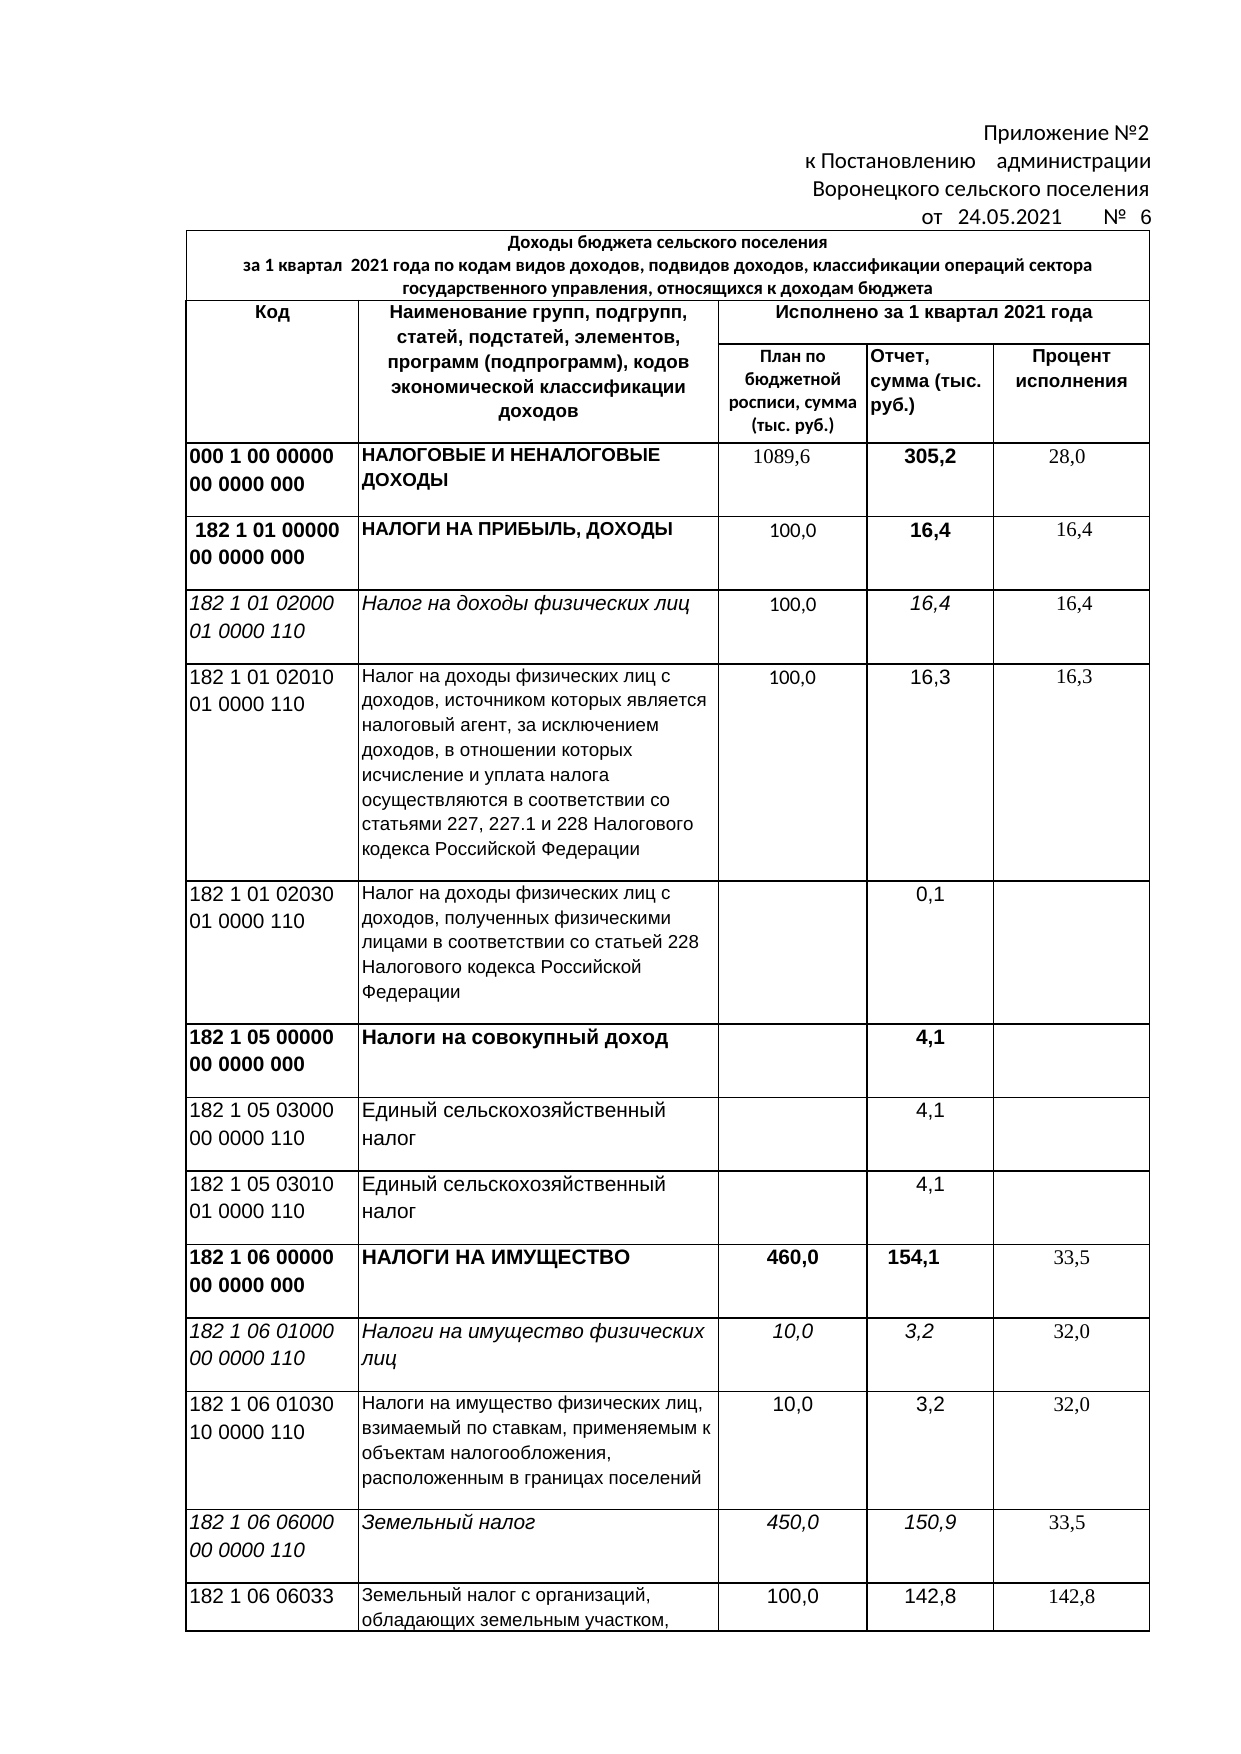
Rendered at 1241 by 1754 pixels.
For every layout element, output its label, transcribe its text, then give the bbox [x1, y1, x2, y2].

table_cell 182 1 06 01030 10 0000 110 [187, 1392, 358, 1509]
table_cell 100,0 [719, 517, 866, 589]
table_cell Налог на доходы физических лиц с доходов, источником которых является налоговый агент, за исключением доходов, в отношении которых исчисление и уплата налога осуществляются в соответствии со статьями 227, 227.1 и 228 Налогового кодекса Российской Федерации [359, 665, 718, 880]
table_cell НАЛОГОВЫЕ И НЕНАЛОГОВЫЕ ДОХОДЫ [359, 444, 718, 516]
table_cell 4,1 [868, 1098, 993, 1170]
table_cell 32,0 [994, 1392, 1149, 1509]
table_cell 182 1 05 03010 01 0000 110 [187, 1172, 358, 1243]
table_cell 182 1 01 00000 00 0000 000 [187, 517, 358, 589]
table_cell 182 1 01 02000 01 0000 110 [187, 591, 358, 663]
table_cell 460,0 [719, 1245, 866, 1317]
table_cell Налоги на совокупный доход [359, 1025, 718, 1096]
table_cell Исполнено за 1 квартал 2021 года [719, 301, 1149, 343]
table_cell [719, 1172, 866, 1243]
table_cell 3,2 [868, 1319, 993, 1391]
table_cell 000 1 00 00000 00 0000 000 [187, 444, 358, 516]
table_cell 0,1 [868, 882, 993, 1023]
table_cell 142,8 [868, 1584, 993, 1630]
table_cell Налог на доходы физических лиц [359, 591, 718, 663]
table_cell [719, 1098, 866, 1170]
table_cell 10,0 [719, 1319, 866, 1391]
table_cell Налоги на имущество физических лиц [359, 1319, 718, 1391]
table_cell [359, 1584, 718, 1630]
table_cell 182 1 06 00000 00 0000 000 [187, 1245, 358, 1317]
table_cell 33,5 [994, 1245, 1149, 1317]
table_cell 16,3 [994, 665, 1149, 880]
table_cell Процент исполнения [994, 345, 1149, 442]
table_cell 4,1 [868, 1025, 993, 1096]
text от 24.05.2021 № 6 [177, 202, 1152, 230]
table_cell 182 1 06 06000 00 0000 110 [187, 1510, 358, 1582]
table_cell Налоги на имущество физических лиц, взимаемый по ставкам, применяемым к объектам налогообложения, расположенным в границах поселений [359, 1392, 718, 1509]
table_cell Земельный налог [359, 1510, 718, 1582]
table_cell 100,0 [719, 591, 866, 663]
table_cell 154,1 [868, 1245, 993, 1317]
table_cell Единый сельскохозяйственный налог [359, 1098, 718, 1170]
table_cell 450,0 [719, 1510, 866, 1582]
table_cell 305,2 [868, 444, 993, 516]
table_cell 16,4 [994, 591, 1149, 663]
table_cell [994, 1025, 1149, 1096]
table_cell План по бюджетной росписи, сумма (тыс. руб.) [719, 345, 866, 442]
table_cell 28,0 [994, 444, 1149, 516]
table_header Доходы бюджета сельского поселения за 1 квартал 2021 года по кодам видов доходов, подвидов доходов, классификации операций сектора государственного управления, относящихся к доходам бюджета [187, 231, 1149, 299]
table_cell Код [187, 301, 358, 442]
table_cell 16,4 [994, 517, 1149, 589]
table_cell 142,8 [994, 1584, 1149, 1630]
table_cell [187, 1584, 358, 1630]
table_cell 16,4 [868, 591, 993, 663]
text Приложение №2 [177, 118, 1152, 146]
text Воронецкого сельского поселения [177, 174, 1152, 202]
text к Постановлению администрации [177, 146, 1152, 174]
table_cell 32,0 [994, 1319, 1149, 1391]
table_cell 4,1 [868, 1172, 993, 1243]
table_cell [719, 882, 866, 1023]
table_cell 100,0 [719, 665, 866, 880]
table_cell 100,0 [719, 1584, 866, 1630]
table_cell 182 1 06 01000 00 0000 110 [187, 1319, 358, 1391]
table_cell 182 1 01 02030 01 0000 110 [187, 882, 358, 1023]
table_cell 33,5 [994, 1510, 1149, 1582]
table_cell 182 1 01 02010 01 0000 110 [187, 665, 358, 880]
table_cell 16,3 [868, 665, 993, 880]
table_cell [719, 1025, 866, 1096]
table_cell [994, 1098, 1149, 1170]
table_cell 182 1 05 03000 00 0000 110 [187, 1098, 358, 1170]
table_cell Налог на доходы физических лиц с доходов, полученных физическими лицами в соответствии со статьей 228 Налогового кодекса Российской Федерации [359, 882, 718, 1023]
table_cell Единый сельскохозяйственный налог [359, 1172, 718, 1243]
table_cell 3,2 [868, 1392, 993, 1509]
table_cell НАЛОГИ НА ИМУЩЕСТВО [359, 1245, 718, 1317]
table_cell 150,9 [868, 1510, 993, 1582]
table_cell НАЛОГИ НА ПРИБЫЛЬ, ДОХОДЫ [359, 517, 718, 589]
table_cell 16,4 [868, 517, 993, 589]
table_cell 10,0 [719, 1392, 866, 1509]
table_cell Отчет, сумма (тыс. руб.) [868, 345, 993, 442]
table_cell [994, 1172, 1149, 1243]
table_cell Наименование групп, подгрупп, статей, подстатей, элементов, программ (подпрограмм), кодов экономической классификации доходов [359, 301, 718, 442]
table_cell [994, 882, 1149, 1023]
table_cell 1089,6 [719, 444, 866, 516]
table_cell 182 1 05 00000 00 0000 000 [187, 1025, 358, 1096]
